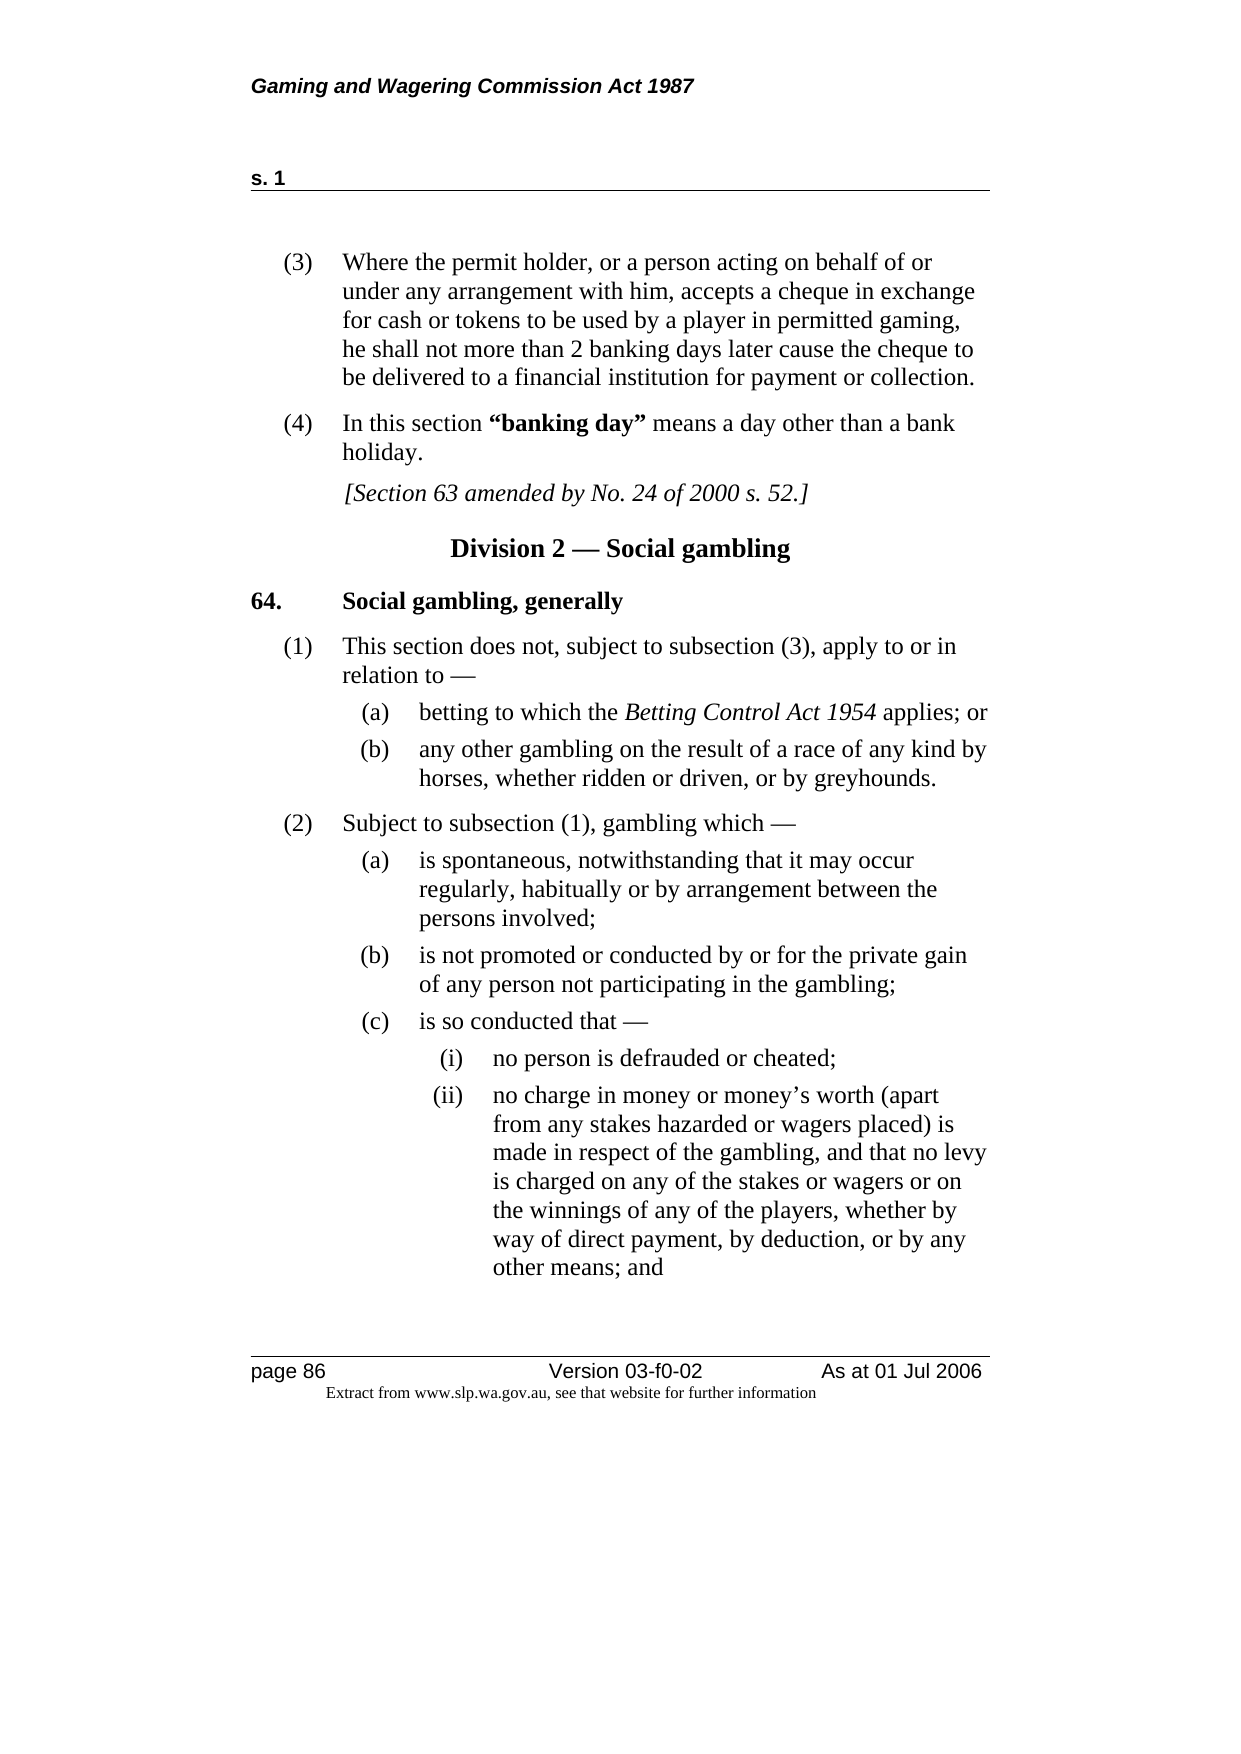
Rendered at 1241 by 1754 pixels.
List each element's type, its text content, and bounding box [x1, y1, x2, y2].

text (c) is so conducted that — [251, 1006, 990, 1034]
text (i) no person is defrauded or cheated; [251, 1043, 990, 1072]
subtitle 64. Social gambling, generally [251, 586, 990, 614]
text (4) In this section “banking day” means a day other than a bank holiday. [251, 408, 990, 465]
text (2) Subject to subsection (1), gambling which — [251, 808, 990, 837]
text (3) Where the permit holder, or a person acting on behalf of or under any arrangement with him, accepts a cheque in exchange for cash or tokens to be used by a player in permitted gaming, he shall not more than 2 banking days later cause the cheque to be delivered to a financial institution for payment or collection. [251, 247, 990, 391]
text (ii) no charge in money or money’s worth (apart from any stakes hazarded or wagers placed) is made in respect of the gambling, and that no levy is charged on any of the stakes or wagers or on the winnings of any of the players, whether by way of direct payment, by deduction, or by any other means; and [251, 1080, 990, 1281]
text (b) is not promoted or conducted by or for the private gain of any person not participating in the gambling; [251, 940, 990, 997]
text (b) any other gambling on the result of a race of any kind by horses, whether ridden or driven, or by greyhounds. [251, 734, 990, 792]
subtitle Division 2 — Social gambling [251, 532, 990, 563]
text (1) This section does not, subject to subsection (3), apply to or in relation to — [251, 631, 990, 689]
text [Section 63 amended by No. 24 of 2000 s. 52.] [251, 478, 990, 507]
text (a) betting to which the Betting Control Act 1954 applies; or [251, 697, 990, 726]
text (a) is spontaneous, notwithstanding that it may occur regularly, habitually or by arrangement between the persons involved; [251, 845, 990, 932]
